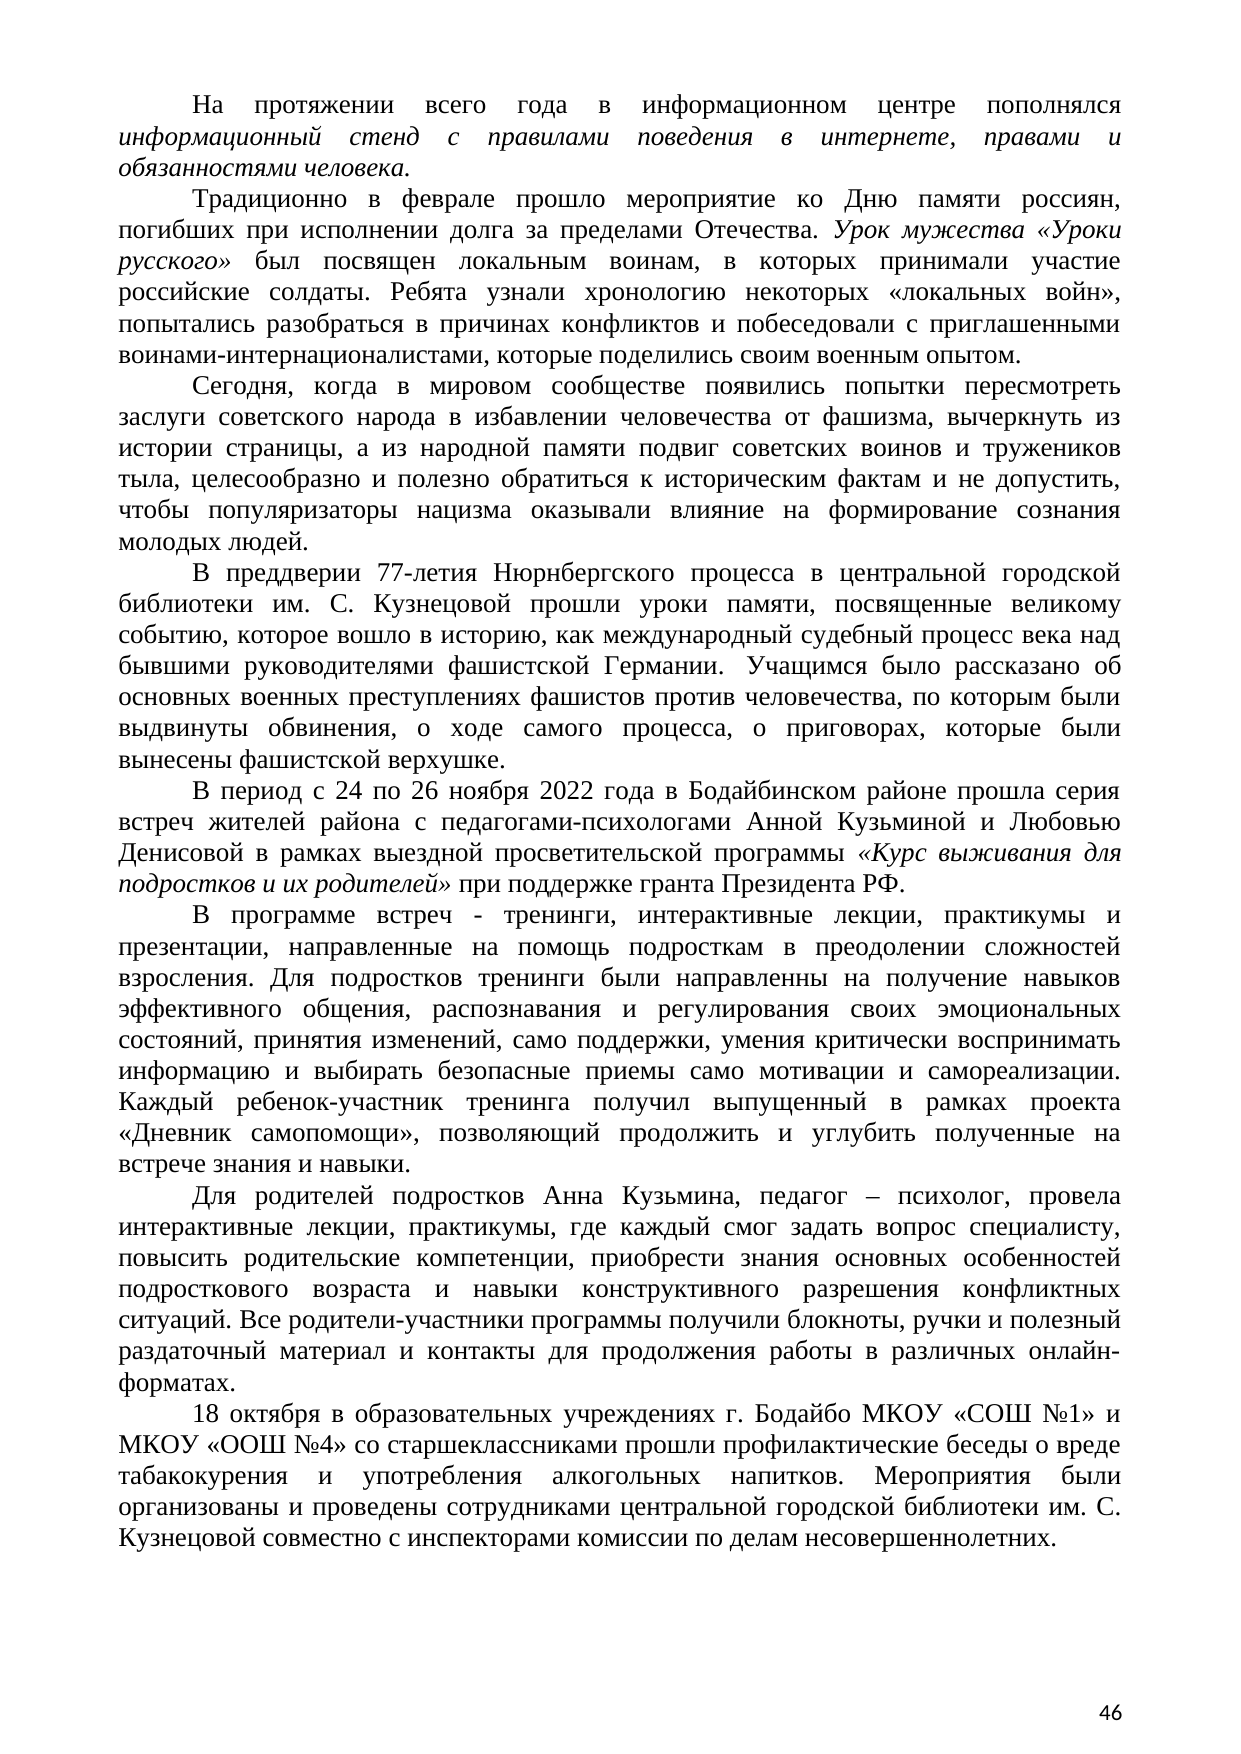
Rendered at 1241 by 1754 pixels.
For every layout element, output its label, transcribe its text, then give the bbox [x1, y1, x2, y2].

text В программе встреч - тренинги, интерактивные лекции, практикумы и презентации, направленные на помощь подросткам в преодолении сложностей взросления. Для подростков тренинги были направленны на получение навыков эффективного общения, распознавания и регулирования своих эмоциональных состояний, принятия изменений, само поддержки, умения критически воспринимать информацию и выбирать безопасные приемы само мотивации и самореализации. Каждый ребенок-участник тренинга получил выпущенный в рамках проекта «Дневник самопомощи», позволяющий продолжить и углубить полученные на встрече знания и навыки. [118, 898, 1122, 1179]
text Для родителей подростков Анна Кузьмина, педагог – психолог, провела интерактивные лекции, практикумы, где каждый смог задать вопрос специалисту, повысить родительские компетенции, приобрести знания основных особенностей подросткового возраста и навыки конструктивного разрешения конфликтных ситуаций. Все родители-участники программы получили блокноты, ручки и полезный раздаточный материал и контакты для продолжения работы в различных онлайн-форматах. [118, 1179, 1122, 1397]
text Сегодня, когда в мировом сообществе появились попытки пересмотреть заслуги советского народа в избавлении человечества от фашизма, вычеркнуть из истории страницы, а из народной памяти подвиг советских воинов и тружеников тыла, целесообразно и полезно обратиться к историческим фактам и не допустить, чтобы популяризаторы нацизма оказывали влияние на формирование сознания молодых людей. [118, 369, 1122, 556]
text Традиционно в феврале прошло мероприятие ко Дню памяти россиян, погибших при исполнении долга за пределами Отечества. Урок мужества «Уроки русского» был посвящен локальным воинам, в которых принимали участие российские солдаты. Ребята узнали хронологию некоторых «локальных войн», попытались разобраться в причинах конфликтов и побеседовали с приглашенными воинами-интернационалистами, которые поделились своим военным опытом. [118, 182, 1122, 369]
text В период с 24 по 26 ноября 2022 года в Бодайбинском районе прошла серия встреч жителей района с педагогами-психологами Анной Кузьминой и Любовью Денисовой в рамках выездной просветительской программы «Курс выживания для подростков и их родителей» при поддержке гранта Президента РФ. [118, 774, 1122, 898]
text 18 октября в образовательных учреждениях г. Бодайбо МКОУ «СОШ №1» и МКОУ «ООШ №4» со старшеклассниками прошли профилактические беседы о вреде табакокурения и употребления алкогольных напитков. Мероприятия были организованы и проведены сотрудниками центральной городской библиотеки им. С. Кузнецовой совместно с инспекторами комиссии по делам несовершеннолетних. [118, 1397, 1122, 1552]
text На протяжении всего года в информационном центре пополнялся информационный стенд с правилами поведения в интернете, правами и обязанностями человека. [118, 89, 1122, 182]
text В преддверии 77-летия Нюрнбергского процесса в центральной городской библиотеки им. С. Кузнецовой прошли уроки памяти, посвященные великому событию, которое вошло в историю, как международный судебный процесс века над бывшими руководителями фашистской Германии. Учащимся было рассказано об основных военных преступлениях фашистов против человечества, по которым были выдвинуты обвинения, о ходе самого процесса, о приговорах, которые были вынесены фашистской верхушке. [118, 556, 1122, 774]
